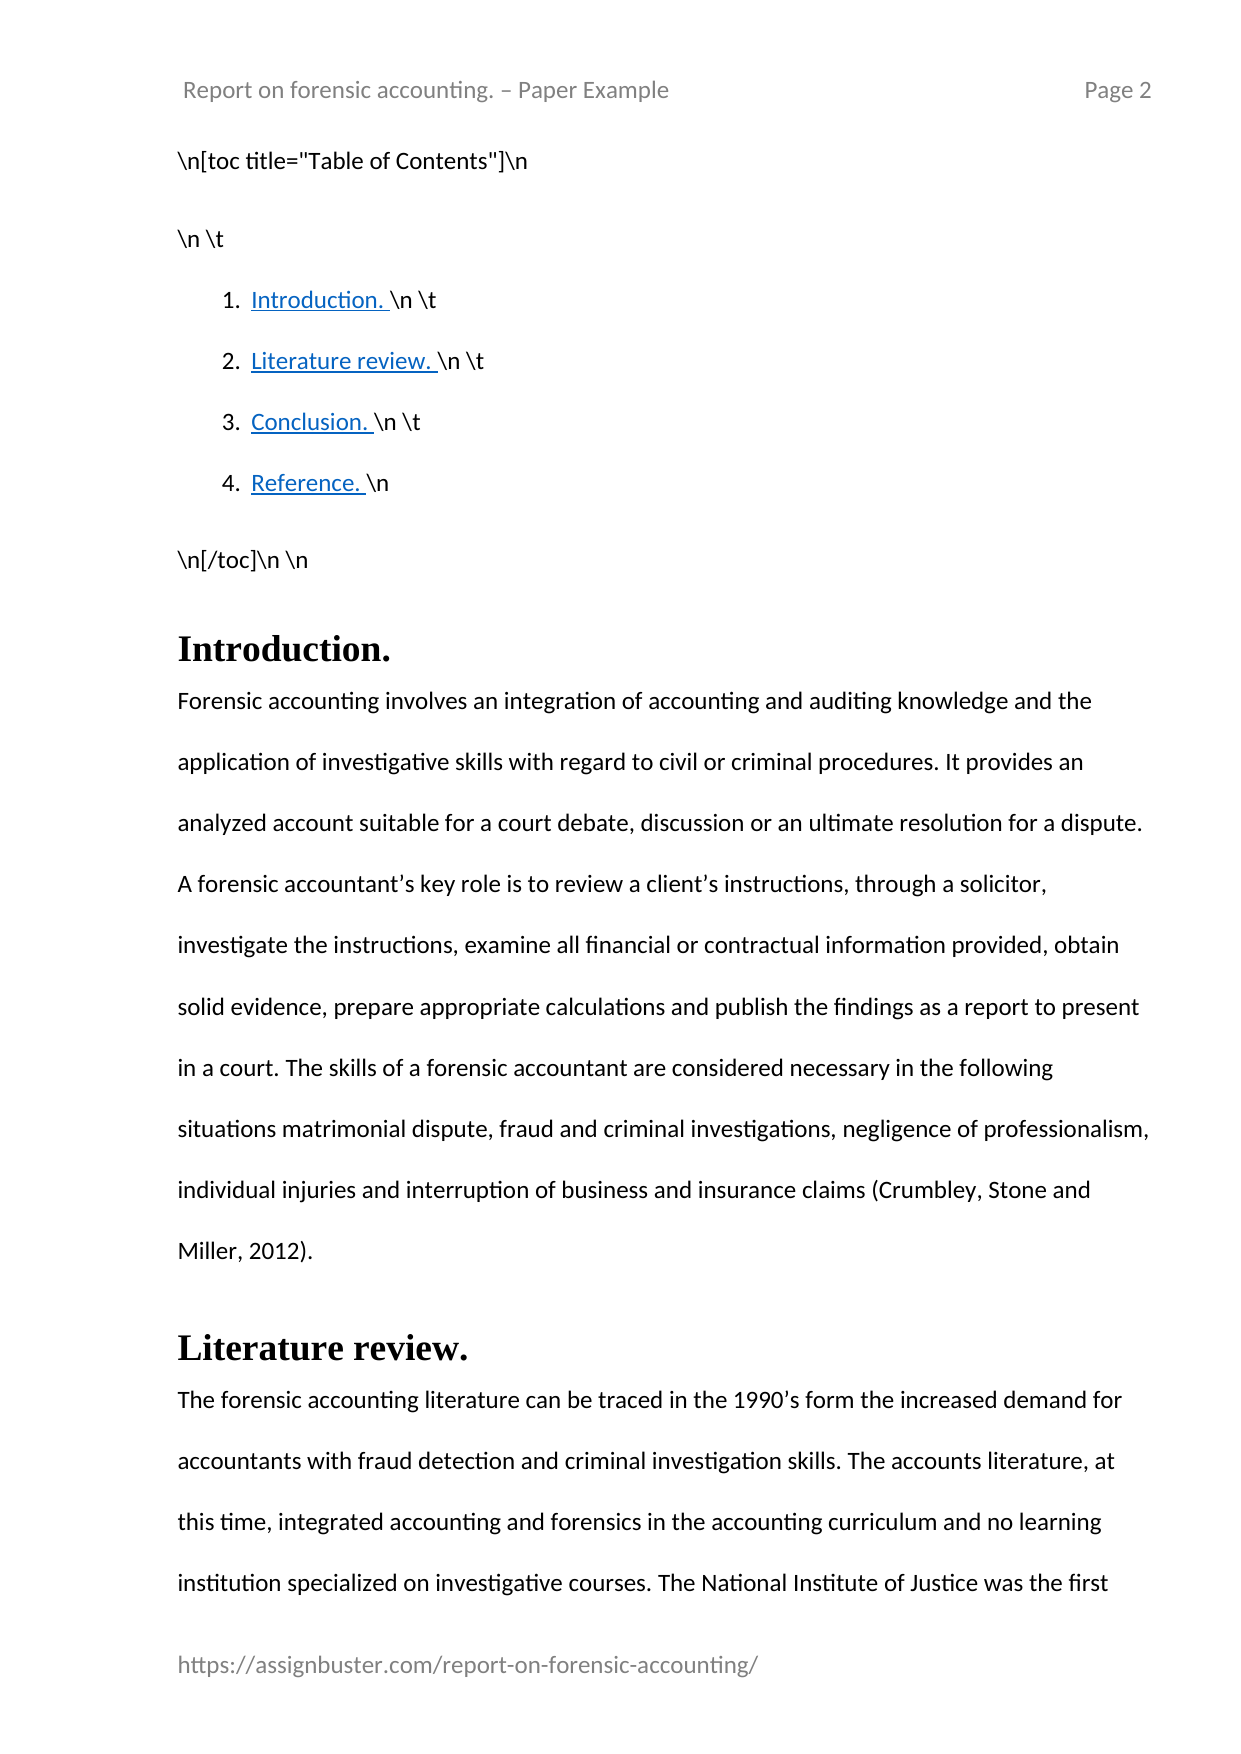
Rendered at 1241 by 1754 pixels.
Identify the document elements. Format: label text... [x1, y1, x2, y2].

text Forensic accounting involves an integration of accounting and auditing knowledge and the application of investigative skills with regard to civil or criminal procedures. It provides an analyzed account suitable for a court debate, discussion or an ultimate resolution for a dispute. A forensic accountant’s key role is to review a client’s instructions, through a solicitor, investigate the instructions, examine all financial or contractual information provided, obtain solid evidence, prepare appropriate calculations and publish the findings as a report to present in a court. The skills of a forensic accountant are considered necessary in the following situations matrimonial dispute, fraud and criminal investigations, negligence of professionalism, individual injuries and interruption of business and insurance claims (Crumbley, Stone and Miller, 2012). [177, 686, 1152, 1265]
text \n[toc title="Table of Contents"]\n [177, 145, 1152, 176]
subtitle Literature review. [177, 1325, 1152, 1368]
list Introduction. \n \t [222, 284, 1152, 314]
list Conclusion. \n \t [222, 406, 1152, 436]
list Literature review. \n \t [222, 345, 1152, 375]
subtitle Introduction. [177, 626, 1152, 669]
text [177, 1384, 1152, 1598]
list \n \t [177, 223, 1152, 253]
list Reference. \n [222, 467, 1152, 497]
text \n[/toc]\n \n [177, 544, 1152, 575]
